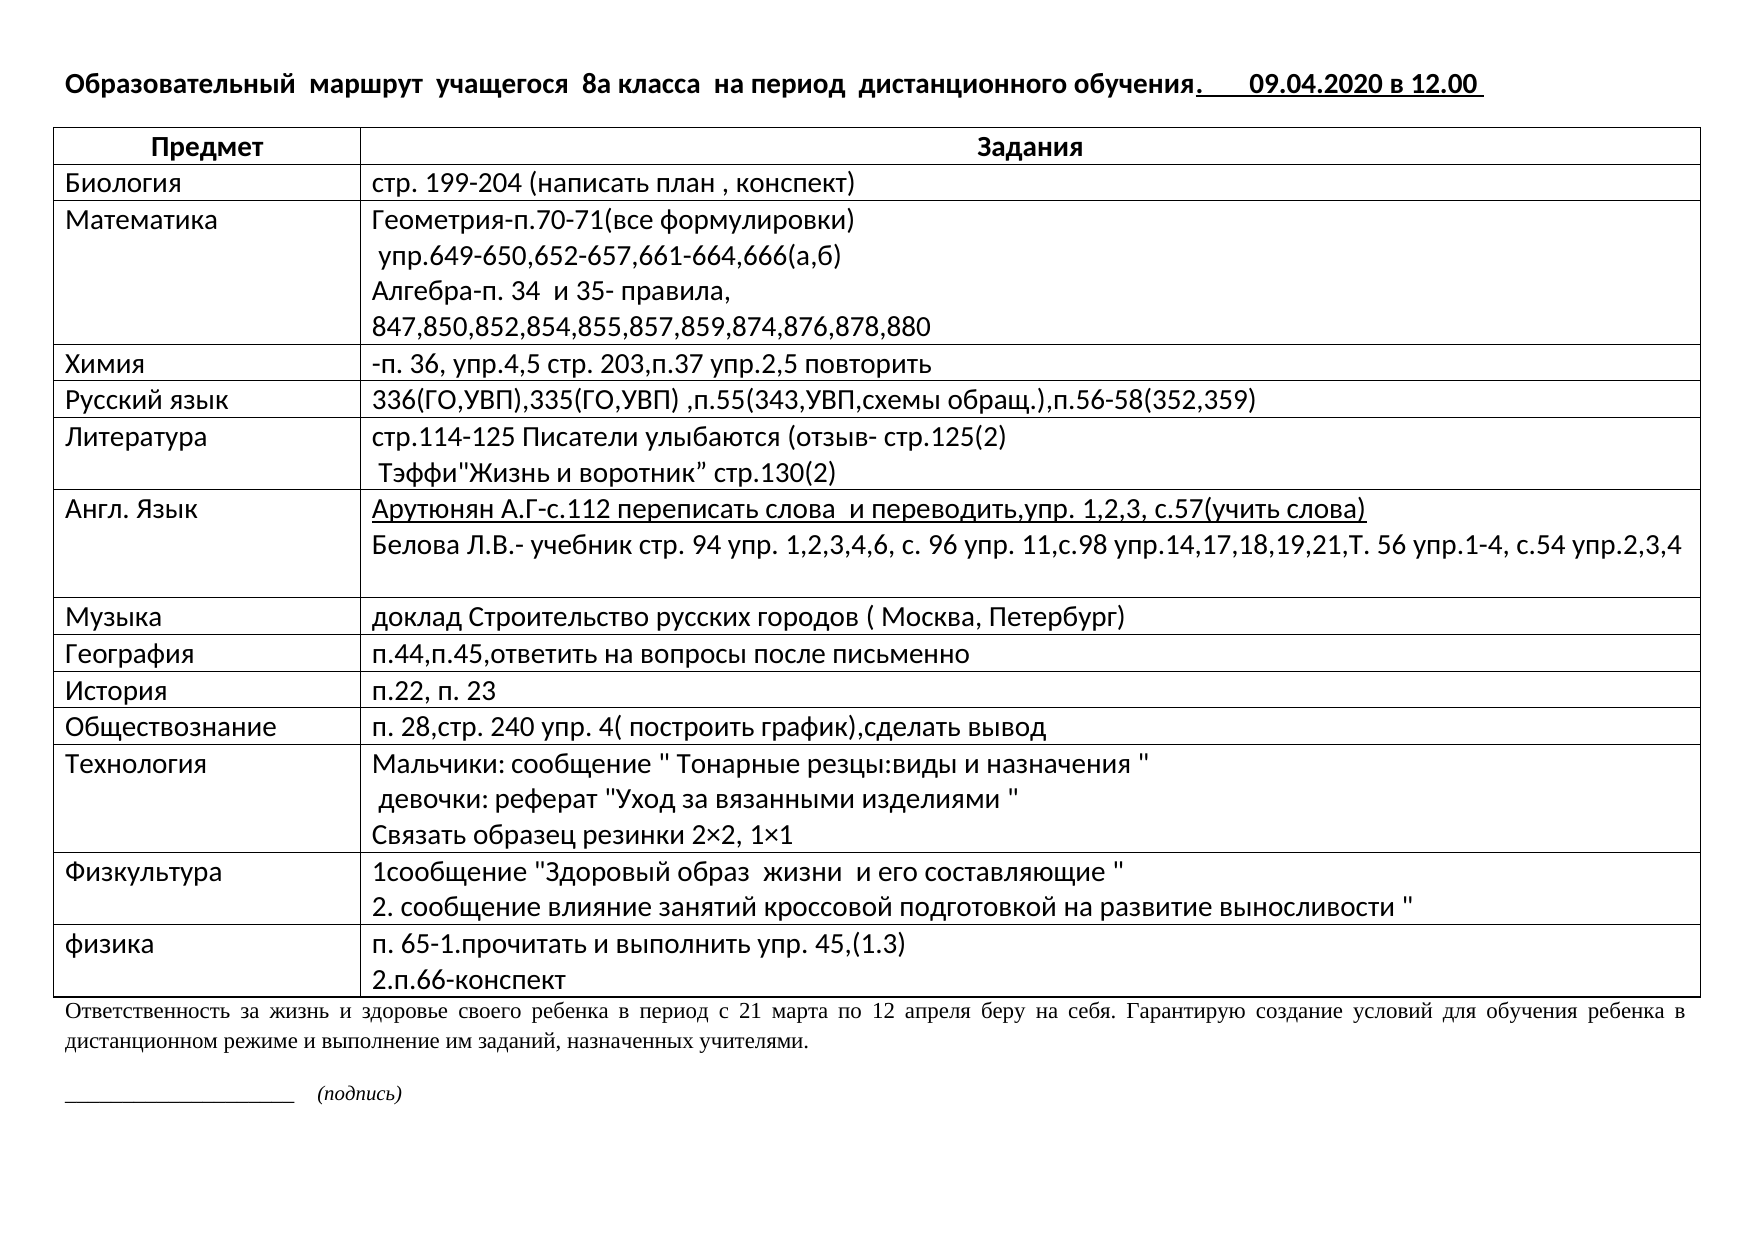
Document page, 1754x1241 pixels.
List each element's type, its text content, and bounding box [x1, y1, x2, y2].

table_cell Биология [54, 165, 360, 200]
table_cell Литература [54, 418, 360, 489]
table_cell География [54, 635, 360, 671]
table_cell 1сообщение "Здоровый образ жизни и его составляющие " 2. сообщение влияние занятий кроссовой подготовкой на развитие выносливости " [361, 853, 1700, 924]
table_cell п.22, п. 23 [361, 672, 1700, 707]
table_cell физика [54, 925, 360, 996]
text ____________________ (подпись) [65, 1079, 1689, 1105]
table_cell стр.114-125 Писатели улыбаются (отзыв- стр.125(2) Тэффи"Жизнь и воротник” стр.130(2) [361, 418, 1700, 489]
table_cell Арутюнян А.Г-с.112 переписать слова и переводить,упр. 1,2,3, с.57(учить слова) Белова Л.В.- учебник стр. 94 упр. 1,2,3,4,6, с. 96 упр. 11,с.98 упр.14,17,18,19,21,Т. 56 упр.1-4, с.54 упр.2,3,4 [361, 490, 1700, 597]
table_cell -п. 36, упр.4,5 стр. 203,п.37 упр.2,5 повторить [361, 345, 1700, 380]
table_cell Математика [54, 201, 360, 344]
table_cell п. 28,стр. 240 упр. 4( построить график),сделать вывод [361, 708, 1700, 744]
table_cell Англ. Язык [54, 490, 360, 597]
table_cell Обществознание [54, 708, 360, 744]
table_cell Физкультура [54, 853, 360, 924]
table_header Предмет [54, 128, 360, 163]
table_cell Русский язык [54, 381, 360, 417]
table_cell Музыка [54, 598, 360, 634]
table_header Задания [361, 128, 1700, 163]
text Образовательный маршрут учащегося 8а класса на период дистанционного обучения. 09.04.2020 в 12.00 [65, 65, 1689, 101]
table_cell Мальчики: сообщение " Тонарные резцы:виды и назначения " девочки: реферат "Уход за вязанными изделиями " Связать образец резинки 2×2, 1×1 [361, 745, 1700, 852]
table_cell Технология [54, 745, 360, 852]
table_cell доклад Строительство русских городов ( Москва, Петербург) [361, 598, 1700, 634]
table_cell История [54, 672, 360, 707]
table_cell Геометрия-п.70-71(все формулировки) упр.649-650,652-657,661-664,666(а,б) Алгебра-п. 34 и 35- правила, 847,850,852,854,855,857,859,874,876,878,880 [361, 201, 1700, 344]
table_cell п. 65-1.прочитать и выполнить упр. 45,(1.3) 2.п.66-конспект [361, 925, 1700, 996]
table_cell п.44,п.45,ответить на вопросы после письменно [361, 635, 1700, 671]
table_cell 336(ГО,УВП),335(ГО,УВП) ,п.55(343,УВП,схемы обращ.),п.56-58(352,359) [361, 381, 1700, 417]
text Ответственность за жизнь и здоровье своего ребенка в период с 21 марта по 12 апреля беру на себя. Гарантирую создание условий для обучения ребенка в дистанционном режиме и выполнение им заданий, назначенных учителями. [65, 998, 1689, 1054]
table_cell Химия [54, 345, 360, 380]
table_cell стр. 199-204 (написать план , конспект) [361, 165, 1700, 200]
